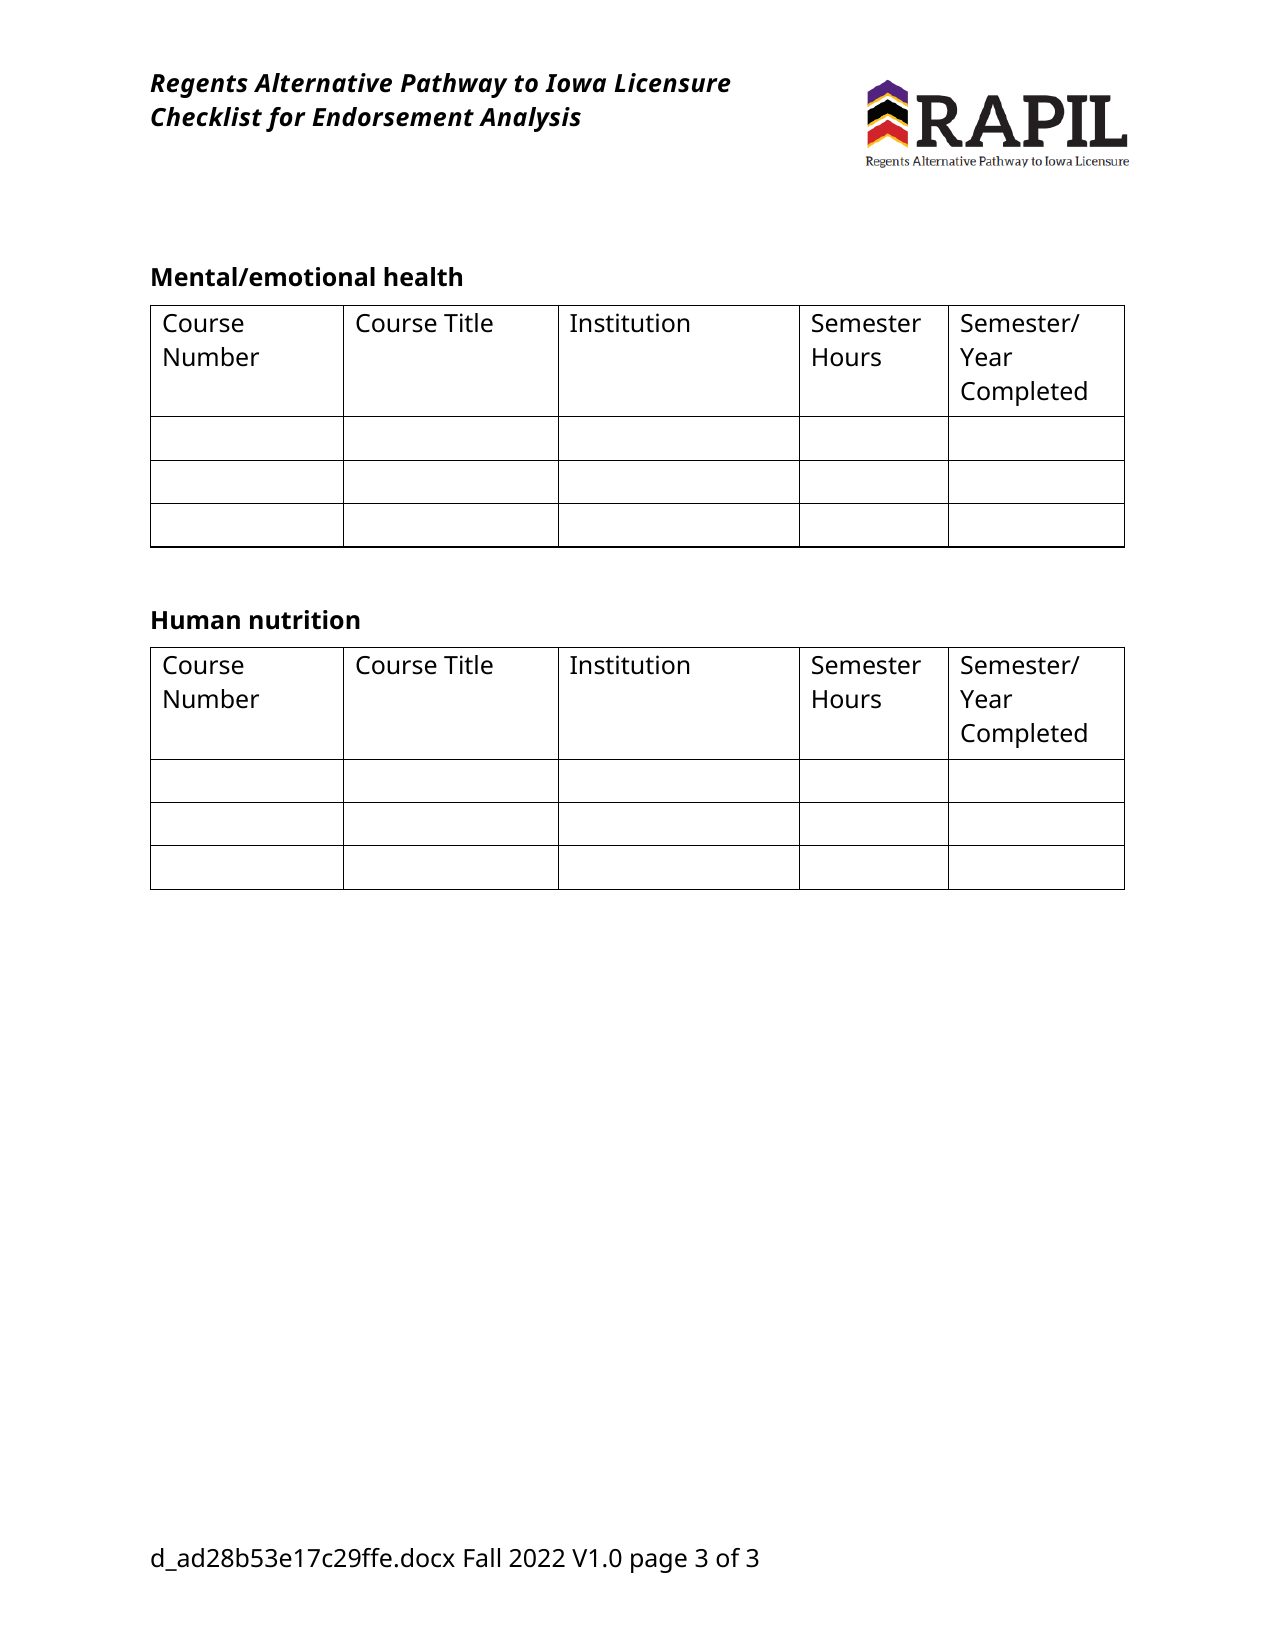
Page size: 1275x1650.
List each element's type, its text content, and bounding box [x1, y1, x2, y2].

table_cell [559, 760, 799, 802]
table_header Course Title [344, 306, 558, 416]
table_header Semester/Year Completed [949, 648, 1124, 758]
table_cell [151, 461, 343, 503]
table_cell [800, 461, 948, 503]
table_cell [800, 803, 948, 845]
table_cell [151, 846, 343, 889]
table_cell [344, 846, 558, 889]
table_header Semester Hours [800, 648, 948, 758]
table_cell [800, 846, 948, 889]
table_header Semester/Year Completed [949, 306, 1124, 416]
subtitle Mental/emotional health [150, 260, 1125, 294]
table_cell [559, 803, 799, 845]
table_cell [344, 461, 558, 503]
table_cell [344, 504, 558, 546]
table_cell [949, 803, 1124, 845]
table_header Course Number [151, 648, 343, 758]
table_cell [559, 461, 799, 503]
table_cell [949, 846, 1124, 889]
table_cell [344, 803, 558, 845]
subtitle Human nutrition [150, 602, 1125, 636]
table_cell [949, 760, 1124, 802]
table_cell [800, 504, 948, 546]
table_cell [559, 504, 799, 546]
table_cell [344, 417, 558, 459]
table_header Institution [559, 306, 799, 416]
table_header Institution [559, 648, 799, 758]
table_cell [800, 760, 948, 802]
table_header Semester Hours [800, 306, 948, 416]
table_cell [949, 461, 1124, 503]
picture [853, 57, 1141, 193]
table_cell [800, 417, 948, 459]
table_cell [559, 417, 799, 459]
table_header Course Number [151, 306, 343, 416]
table_cell [559, 846, 799, 889]
table_cell [151, 760, 343, 802]
table_cell [344, 760, 558, 802]
table_cell [151, 417, 343, 459]
table_header Course Title [344, 648, 558, 758]
table_cell [151, 504, 343, 546]
table_cell [949, 417, 1124, 459]
table_cell [151, 803, 343, 845]
table_cell [949, 504, 1124, 546]
